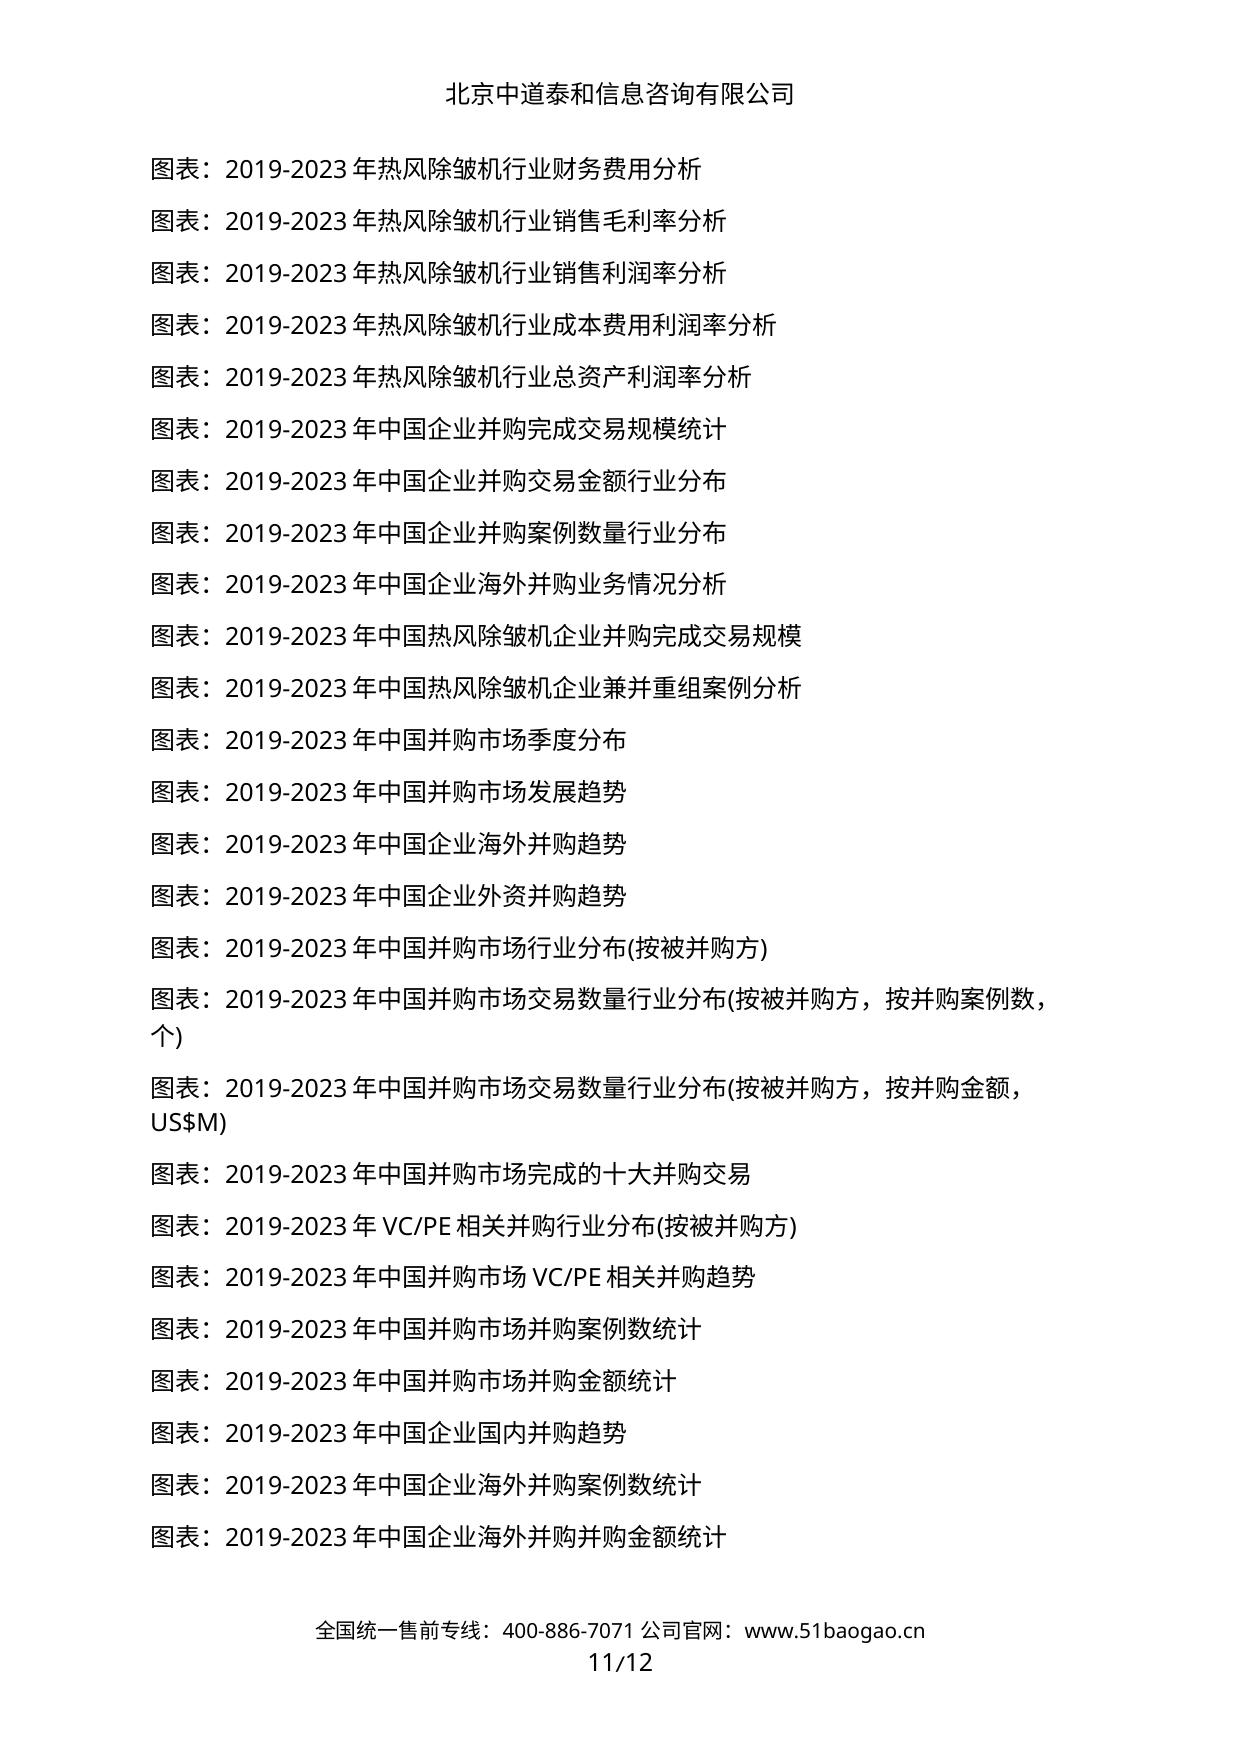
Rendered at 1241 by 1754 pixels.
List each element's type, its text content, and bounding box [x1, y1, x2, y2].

text 图表：2019-2023年中国企业海外并购并购金额统计 [150, 1517, 1090, 1553]
text 图表：2019-2023年中国企业国内并购趋势 [150, 1413, 1090, 1450]
text 图表：2019-2023年中国企业海外并购案例数统计 [150, 1465, 1090, 1502]
text 图表：2019-2023年中国并购市场行业分布(按被并购方) [150, 928, 1090, 964]
text 图表：2019-2023年中国企业海外并购业务情况分析 [150, 565, 1090, 601]
text 图表：2019-2023年中国并购市场季度分布 [150, 721, 1090, 757]
text 图表：2019-2023年中国并购市场并购金额统计 [150, 1362, 1090, 1398]
text 图表：2019-2023年热风除皱机行业财务费用分析 [150, 150, 1090, 186]
text 图表：2019-2023年中国并购市场完成的十大并购交易 [150, 1154, 1090, 1190]
text 图表：2019-2023年中国企业外资并购趋势 [150, 876, 1090, 912]
text 图表：2019-2023年中国热风除皱机企业兼并重组案例分析 [150, 669, 1090, 705]
text 图表：2019-2023年中国企业并购交易金额行业分布 [150, 461, 1090, 497]
text 图表：2019-2023年中国并购市场交易数量行业分布(按被并购方，按并购案例数，个) [150, 980, 1090, 1052]
text 图表：2019-2023年中国热风除皱机企业并购完成交易规模 [150, 617, 1090, 653]
text 图表：2019-2023年中国并购市场并购案例数统计 [150, 1310, 1090, 1346]
text 图表：2019-2023年中国企业并购案例数量行业分布 [150, 513, 1090, 549]
text 图表：2019-2023年热风除皱机行业销售利润率分析 [150, 254, 1090, 290]
text 图表：2019-2023年中国企业并购完成交易规模统计 [150, 409, 1090, 446]
text 图表：2019-2023年热风除皱机行业总资产利润率分析 [150, 357, 1090, 394]
text 图表：2019-2023年中国企业海外并购趋势 [150, 824, 1090, 861]
text 图表：2019-2023年热风除皱机行业销售毛利率分析 [150, 202, 1090, 238]
text 图表：2019-2023年VC/PE相关并购行业分布(按被并购方) [150, 1206, 1090, 1242]
text 图表：2019-2023年中国并购市场发展趋势 [150, 772, 1090, 809]
text 图表：2019-2023年中国并购市场交易数量行业分布(按被并购方，按并购金额，US$M) [150, 1068, 1090, 1138]
text 图表：2019-2023年中国并购市场VC/PE相关并购趋势 [150, 1258, 1090, 1294]
text 图表：2019-2023年热风除皱机行业成本费用利润率分析 [150, 306, 1090, 342]
